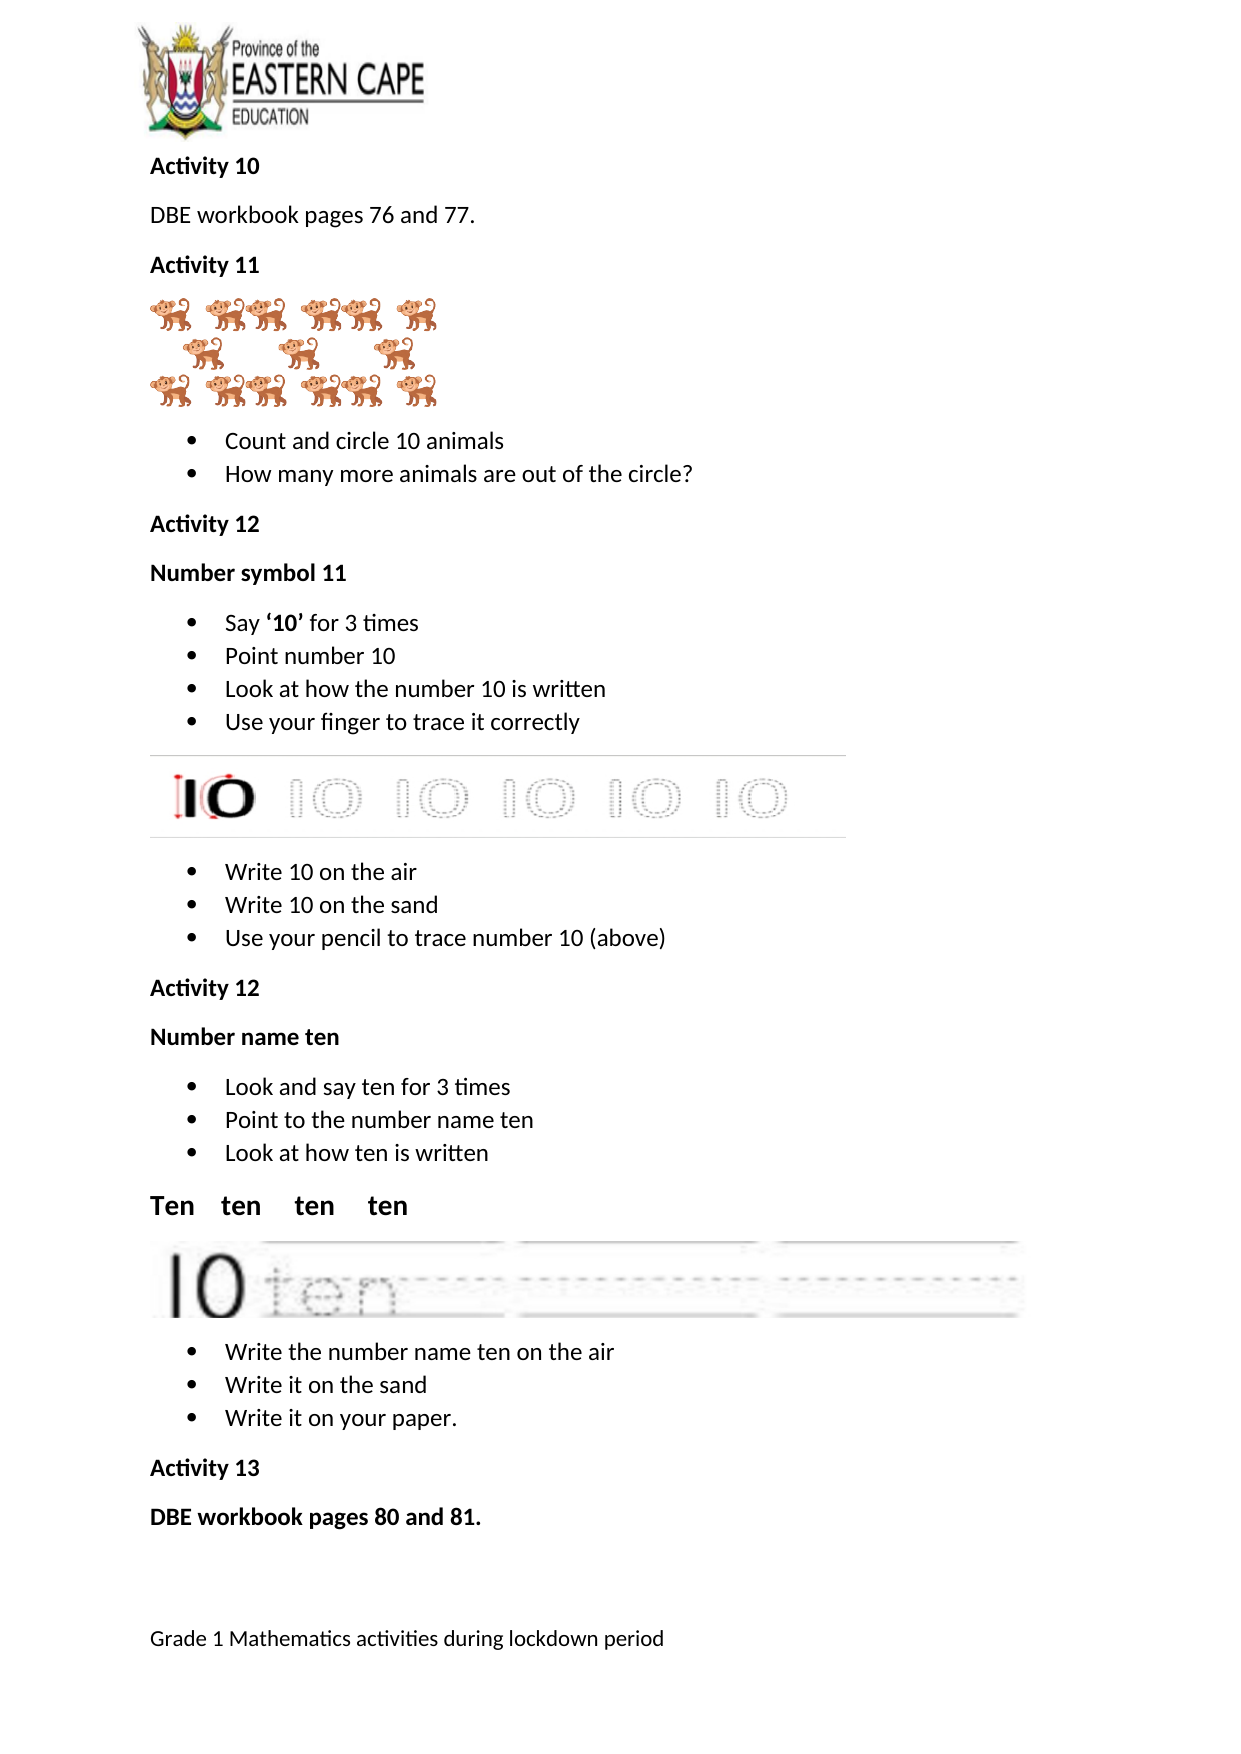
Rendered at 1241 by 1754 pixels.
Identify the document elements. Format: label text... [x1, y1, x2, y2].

text Ten ten ten ten [150, 1187, 1090, 1222]
list Write it on your paper. [187, 1402, 1090, 1433]
picture [134, 22, 432, 142]
list Write the number name ten on the air [187, 1337, 1090, 1367]
text Activity 12 [150, 972, 1090, 1002]
text Number name ten [150, 1022, 1090, 1052]
picture [150, 298, 437, 407]
text DBE workbook pages 76 and 77. [150, 199, 1090, 230]
text Activity 11 [150, 249, 1090, 280]
list Use your pencil to trace number 10 (above) [187, 922, 1090, 953]
list Look and say ten for 3 times [187, 1071, 1090, 1102]
list Look at how ten is written [187, 1137, 1090, 1167]
list Count and circle 10 animals [187, 425, 1090, 456]
list How many more animals are out of the circle? [187, 458, 1090, 489]
text Activity 13 [150, 1452, 1090, 1482]
list Point number 10 [187, 640, 1090, 671]
text Number symbol 11 [150, 557, 1090, 588]
list Point to the number name ten [187, 1104, 1090, 1134]
picture [150, 1241, 1035, 1318]
list Look at how the number 10 is written [187, 673, 1090, 703]
text Activity 12 [150, 508, 1090, 538]
list Say ‘10’ for 3 times [187, 607, 1090, 638]
list Write 10 on the sand [187, 889, 1090, 920]
text Activity 10 [150, 150, 1090, 181]
list Use your finger to trace it correctly [187, 706, 1090, 736]
list Write it on the sand [187, 1369, 1090, 1400]
list Write 10 on the air [187, 857, 1090, 887]
text DBE workbook pages 80 and 81. [150, 1502, 1090, 1532]
picture [150, 755, 846, 838]
